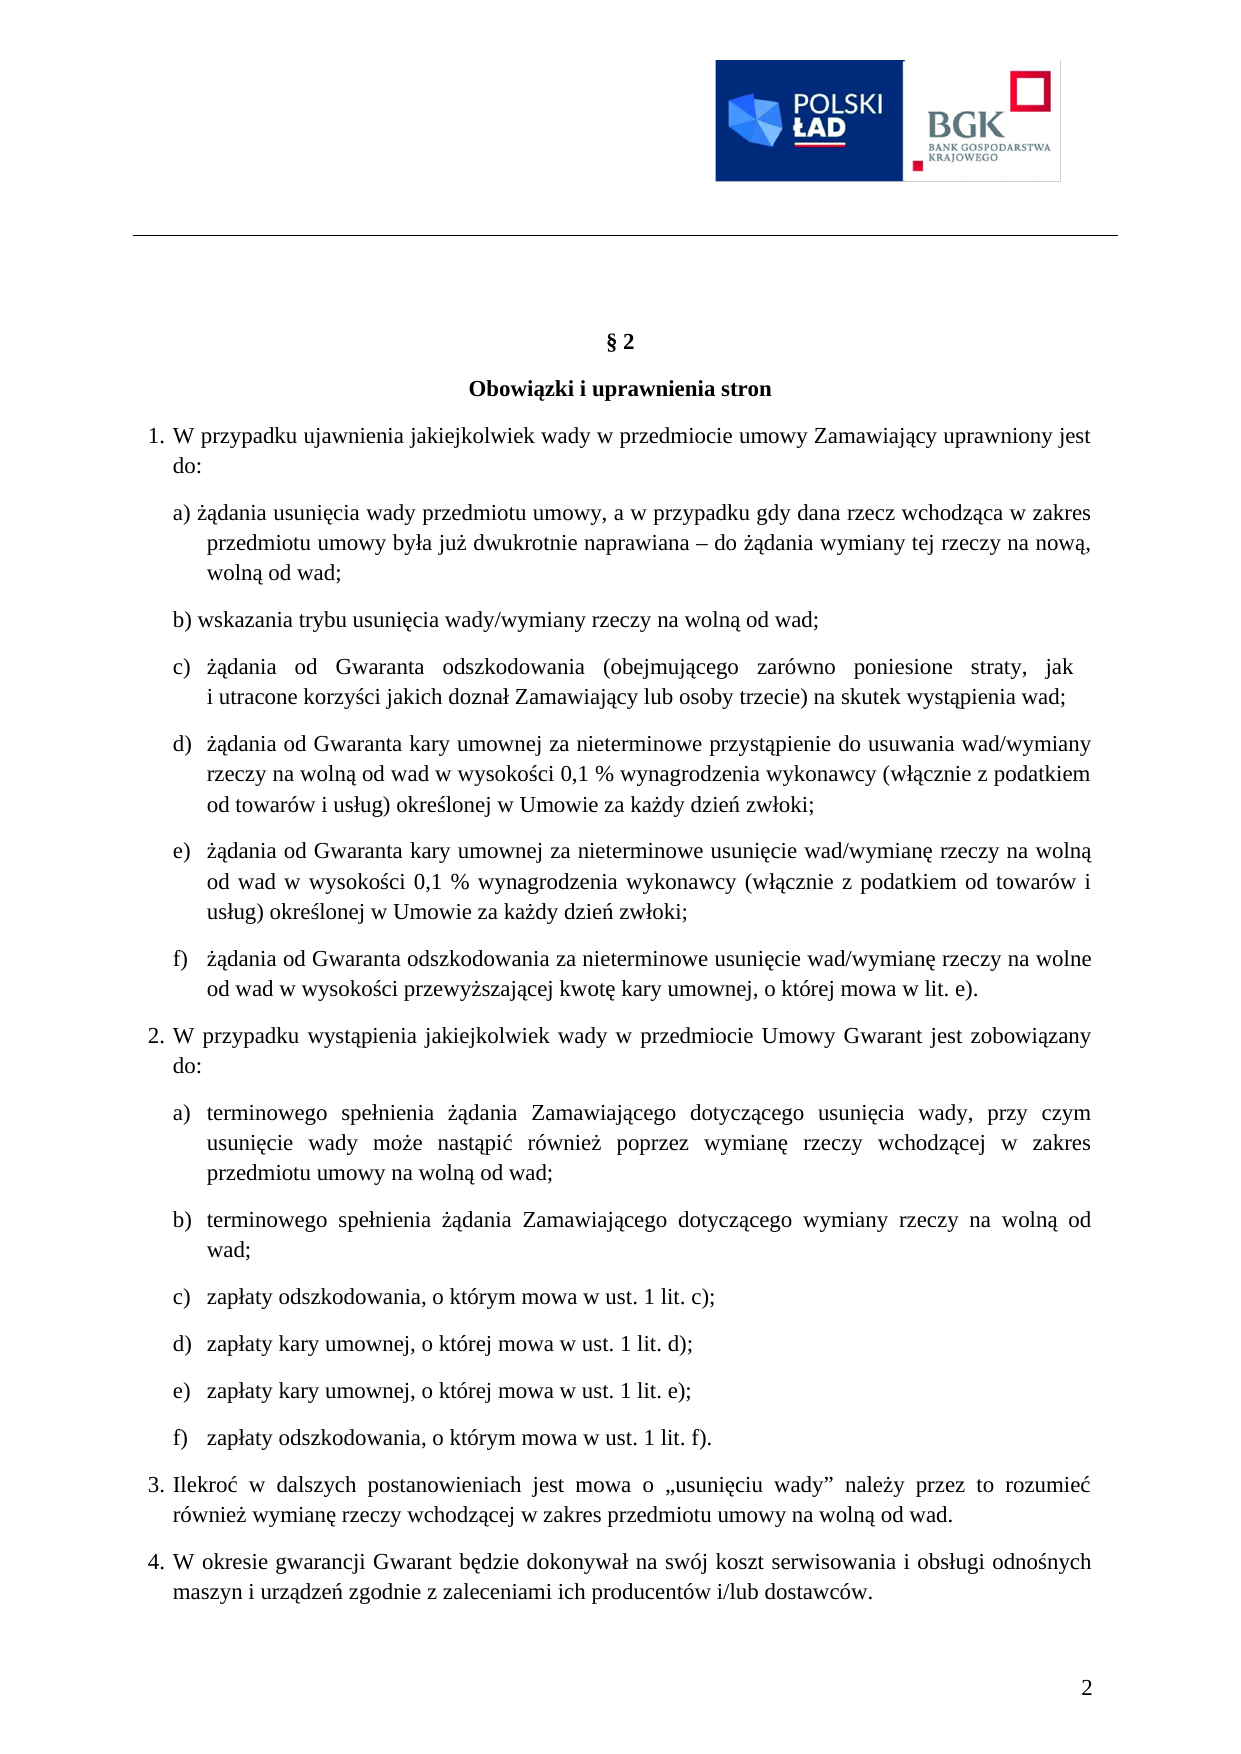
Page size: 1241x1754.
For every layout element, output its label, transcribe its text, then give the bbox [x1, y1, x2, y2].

text Obowiązki i uprawnienia stron [148, 375, 1093, 401]
picture [715, 60, 1061, 182]
text a) żądania usunięcia wady przedmiotu umowy, a w przypadku gdy dana rzecz wchodząca w zakres przedmiotu umowy była już dwukrotnie naprawiana – do żądania wymiany tej rzeczy na nową, wolną od wad; [173, 499, 1093, 586]
text d) żądania od Gwaranta kary umownej za nieterminowe przystąpienie do usuwania wad/wymiany rzeczy na wolną od wad w wysokości 0,1 % wynagrodzenia wykonawcy (włącznie z podatkiem od towarów i usług) określonej w Umowie za każdy dzień zwłoki; [173, 730, 1093, 817]
text c) zapłaty odszkodowania, o którym mowa w ust. 1 lit. c); [173, 1283, 1093, 1310]
text a) terminowego spełnienia żądania Zamawiającego dotyczącego usunięcia wady, przy czym usunięcie wady może nastąpić również poprzez wymianę rzeczy wchodzącej w zakres przedmiotu umowy na wolną od wad; [173, 1099, 1093, 1186]
text 3. Ilekroć w dalszych postanowieniach jest mowa o „usunięciu wady” należy przez to rozumieć również wymianę rzeczy wchodzącej w zakres przedmiotu umowy na wolną od wad. [148, 1471, 1093, 1527]
text c) żądania od Gwaranta odszkodowania (obejmującego zarówno poniesione straty, jak i utracone korzyści jakich doznał Zamawiający lub osoby trzecie) na skutek wystąpienia wad; [173, 653, 1093, 710]
text 2. W przypadku wystąpienia jakiejkolwiek wady w przedmiocie Umowy Gwarant jest zobowiązany do: [148, 1022, 1093, 1078]
text f) zapłaty odszkodowania, o którym mowa w ust. 1 lit. f). [173, 1424, 1093, 1450]
text 1. W przypadku ujawnienia jakiejkolwiek wady w przedmiocie umowy Zamawiający uprawniony jest do: [148, 422, 1093, 478]
text e) żądania od Gwaranta kary umownej za nieterminowe usunięcie wad/wymianę rzeczy na wolną od wad w wysokości 0,1 % wynagrodzenia wykonawcy (włącznie z podatkiem od towarów i usług) określonej w Umowie za każdy dzień zwłoki; [173, 838, 1093, 924]
text 4. W okresie gwarancji Gwarant będzie dokonywał na swój koszt serwisowania i obsługi odnośnych maszyn i urządzeń zgodnie z zaleceniami ich producentów i/lub dostawców. [148, 1548, 1093, 1604]
text § 2 [148, 328, 1093, 354]
text e) zapłaty kary umownej, o której mowa w ust. 1 lit. e); [173, 1377, 1093, 1403]
text b) wskazania trybu usunięcia wady/wymiany rzeczy na wolną od wad; [173, 606, 1093, 633]
text b) terminowego spełnienia żądania Zamawiającego dotyczącego wymiany rzeczy na wolną od wad; [173, 1206, 1093, 1263]
text d) zapłaty kary umownej, o której mowa w ust. 1 lit. d); [173, 1330, 1093, 1357]
text f) żądania od Gwaranta odszkodowania za nieterminowe usunięcie wad/wymianę rzeczy na wolne od wad w wysokości przewyższającej kwotę kary umownej, o której mowa w lit. e). [173, 945, 1093, 1001]
